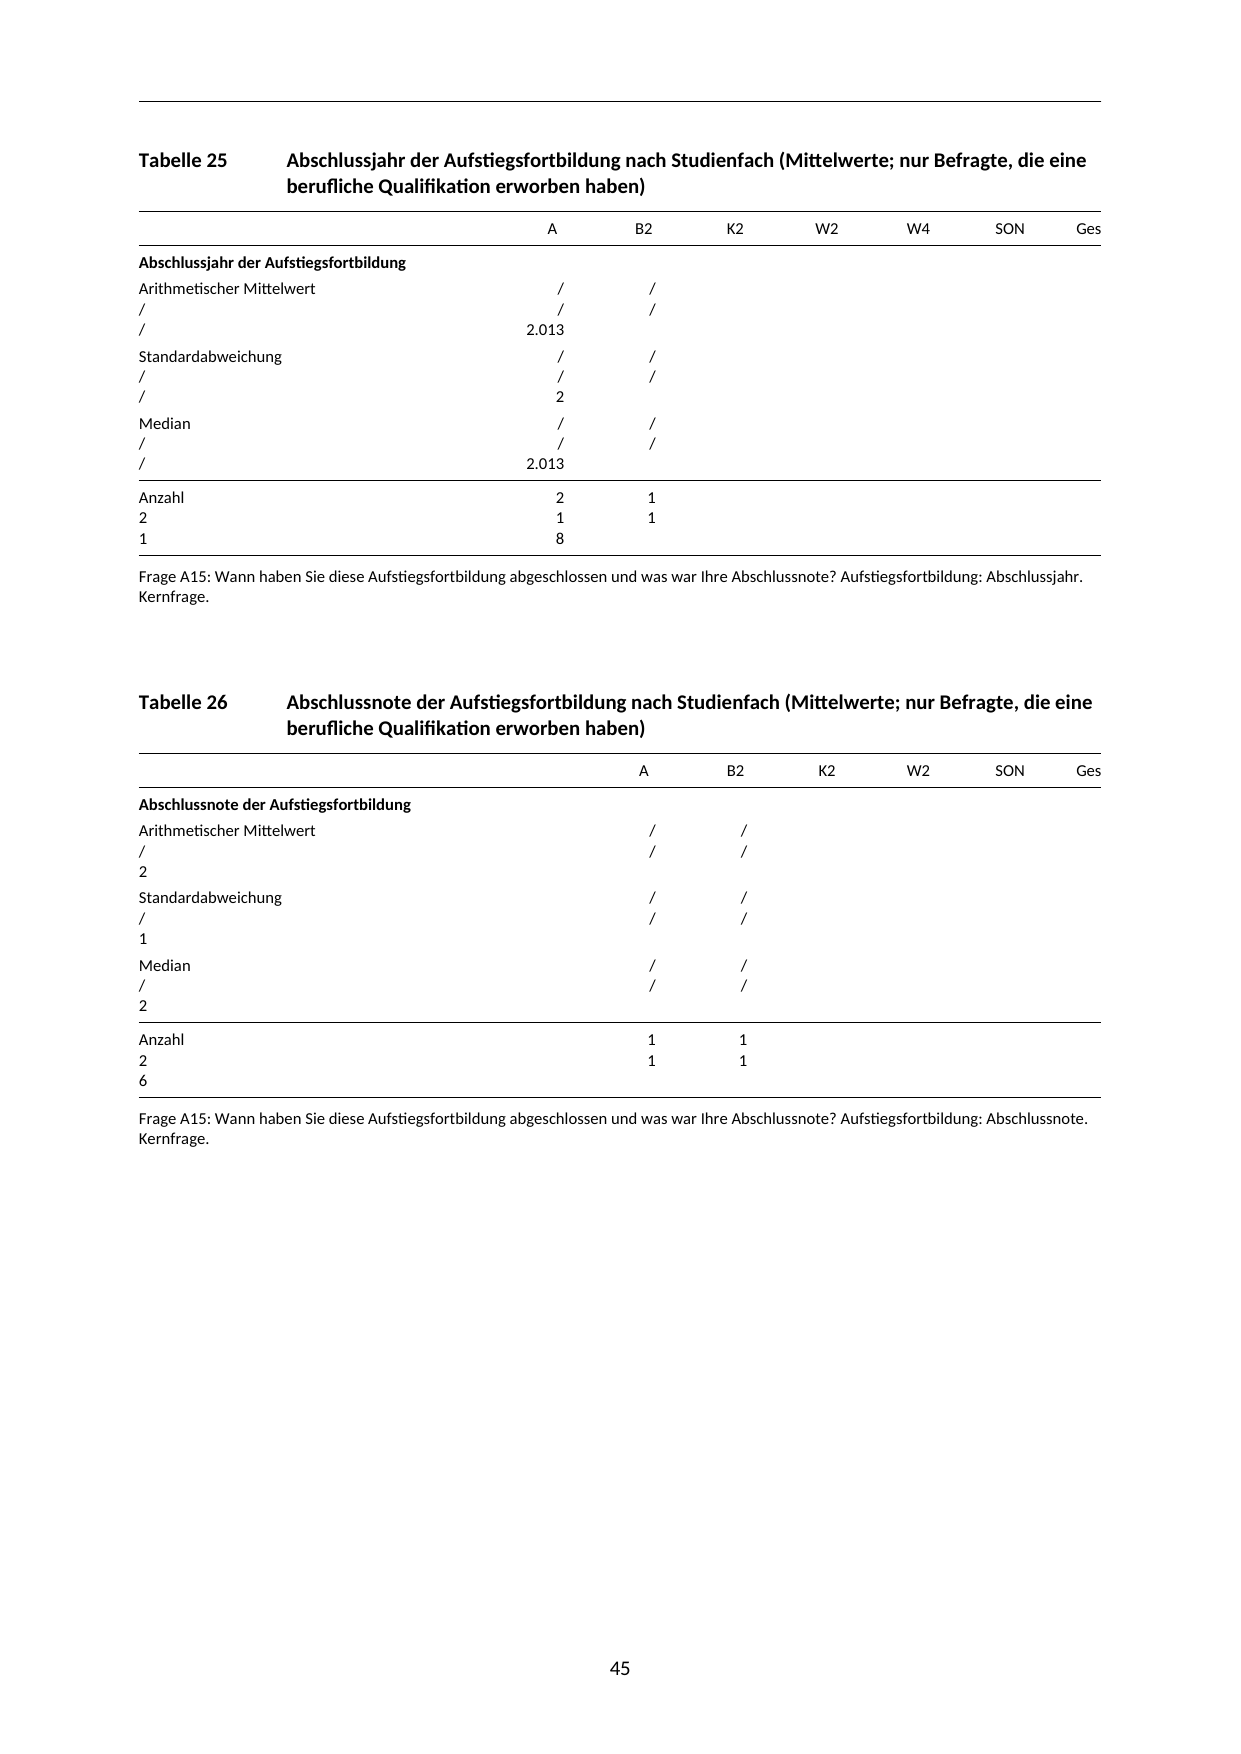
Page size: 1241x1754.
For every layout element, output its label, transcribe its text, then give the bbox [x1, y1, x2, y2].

text Frage A15: Wann haben Sie diese Aufstiegsfortbildung abgeschlossen und was war Ihre Abschlussnote? Aufstiegsfortbildung: Abschlussnote. Kernfrage. [139, 1108, 1101, 1149]
text Abschlussnote der Aufstiegsfortbildung [139, 794, 602, 814]
text Anzahl 1 1 2 1 1 6 [139, 1029, 602, 1090]
text Arithmetischer Mittelwert / / / / / / 2.013 [139, 279, 511, 339]
text A B2 K2 W2 W4 SON Ges [139, 218, 1101, 238]
text A B2 K2 W2 SON Ges [139, 760, 1101, 781]
text Tabelle 26 Abschlussnote der Aufstiegsfortbildung nach Studienfach (Mittelwerte; nur Befragte, die eine berufliche Qualifikation erworben haben) [139, 689, 1101, 740]
text Standardabweichung / / / / / 1 [139, 888, 602, 949]
text Arithmetischer Mittelwert / / / / / 2 [139, 821, 602, 882]
text Anzahl 2 1 2 1 1 1 8 [139, 487, 511, 548]
text Frage A15: Wann haben Sie diese Aufstiegsfortbildung abgeschlossen und was war Ihre Abschlussnote? Aufstiegsfortbildung: Abschlussjahr. Kernfrage. [139, 566, 1101, 607]
text Median / / / / / 2 [139, 955, 602, 1016]
text Abschlussjahr der Aufstiegsfortbildung [139, 252, 511, 272]
text Standardabweichung / / / / / / 2 [139, 346, 511, 407]
text Tabelle 25 Abschlussjahr der Aufstiegsfortbildung nach Studienfach (Mittelwerte; nur Befragte, die eine berufliche Qualifikation erworben haben) [139, 148, 1101, 198]
text Median / / / / / / 2.013 [139, 413, 511, 474]
